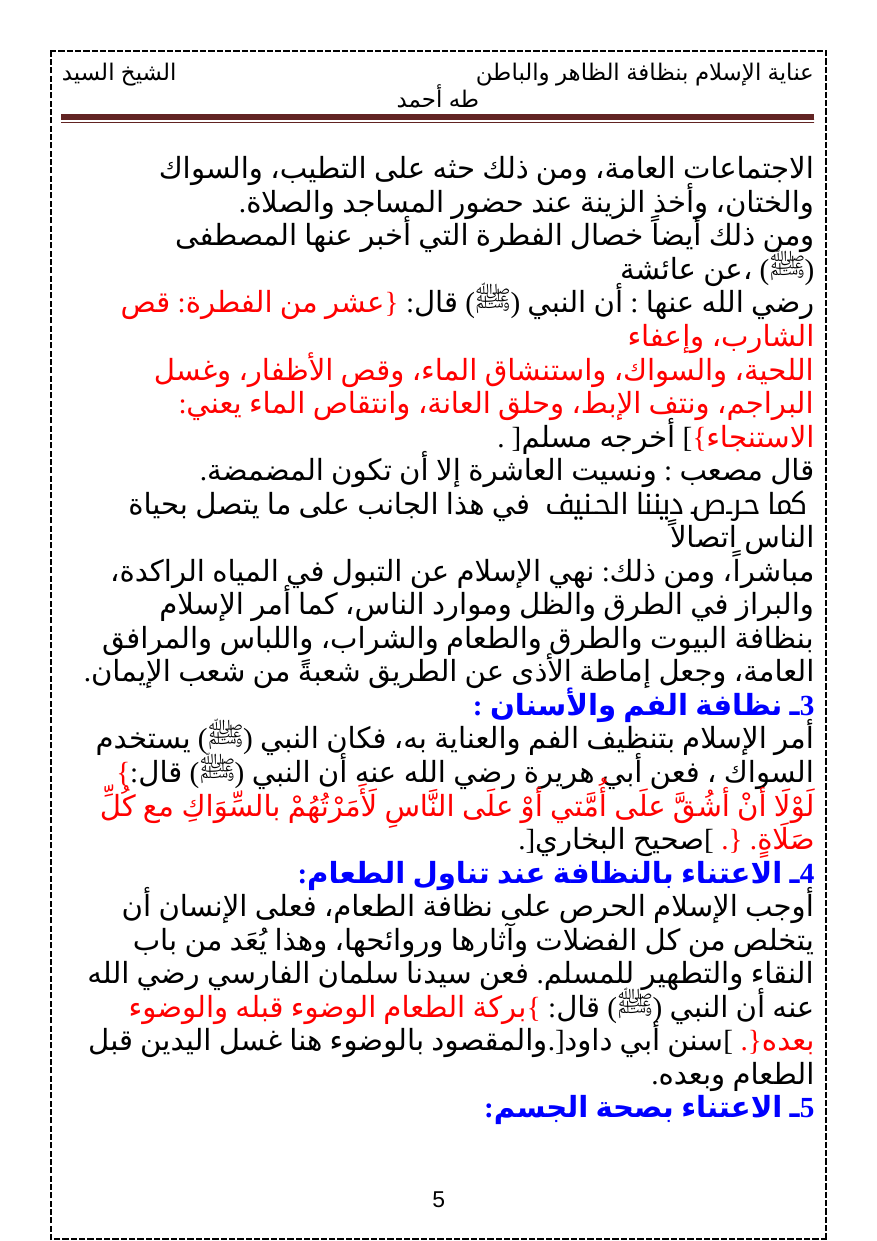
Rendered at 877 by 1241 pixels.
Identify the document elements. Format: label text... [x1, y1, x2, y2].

text كما حرص ديننا الحنيف في هذا الجانب على ما يتصل بحياة الناس اتصالاً [76, 487, 814, 554]
text قال مصعب : ونسيت العاشرة إلا أن تكون المضمضة. [76, 453, 814, 487]
text ومن ذلك أيضاً خصال الفطرة التي أخبر عنها المصطفى (ﷺ) ،عن عائشة [76, 218, 814, 286]
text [76, 151, 814, 218]
text أمر الإسلام بتنظيف الفم والعناية به، فكان النبي (ﷺ) يستخدم السواك ، فعن أبي هريرة رضي الله عنه أن النبي (ﷺ) قال:} لَوْلَا أنْ أشُقَّ علَى أُمَّتي أوْ علَى النَّاسِ لَأَمَرْتُهُمْ بالسِّوَاكِ مع كُلِّ صَلَاةٍ. {. ]صحيح البخاري[. [76, 722, 814, 856]
text أوجب الإسلام الحرص على نظافة الطعام، فعلى الإنسان أن يتخلص من كل الفضلات وآثارها وروائحها، وهذا يُعَد من باب النقاء والتطهير للمسلم. فعن سيدنا سلمان الفارسي رضي الله عنه أن النبي (ﷺ) قال: }بركة الطعام الوضوء قبله والوضوء بعده{. ]سنن أبي داود[.والمقصود بالوضوء هنا غسل اليدين قبل الطعام وبعده. [76, 889, 814, 1091]
text مباشراً، ومن ذلك: نهي الإسلام عن التبول في المياه الراكدة، والبراز في الطرق والظل وموارد الناس، كما أمر الإسلام بنظافة البيوت والطرق والطعام والشراب، واللباس والمرافق العامة، وجعل إماطة الأذى عن الطريق شعبةً من شعب الإيمان. [76, 554, 814, 688]
text 3ـ نظافة الفم والأسنان : [76, 688, 814, 722]
text اللحية، والسواك، واستنشاق الماء، وقص الأظفار، وغسل البراجم، ونتف الإبط، وحلق العانة، وانتقاص الماء يعني: الاستنجاء}] أخرجه مسلم[ . [76, 353, 814, 453]
text رضي الله عنها : أن النبي (ﷺ) قال: {عشر من الفطرة: قص الشارب، وإعفاء [76, 286, 814, 353]
text 5ـ الاعتناء بصحة الجسم: [76, 1091, 814, 1124]
text 4ـ الاعتناء بالنظافة عند تناول الطعام: [76, 856, 814, 889]
